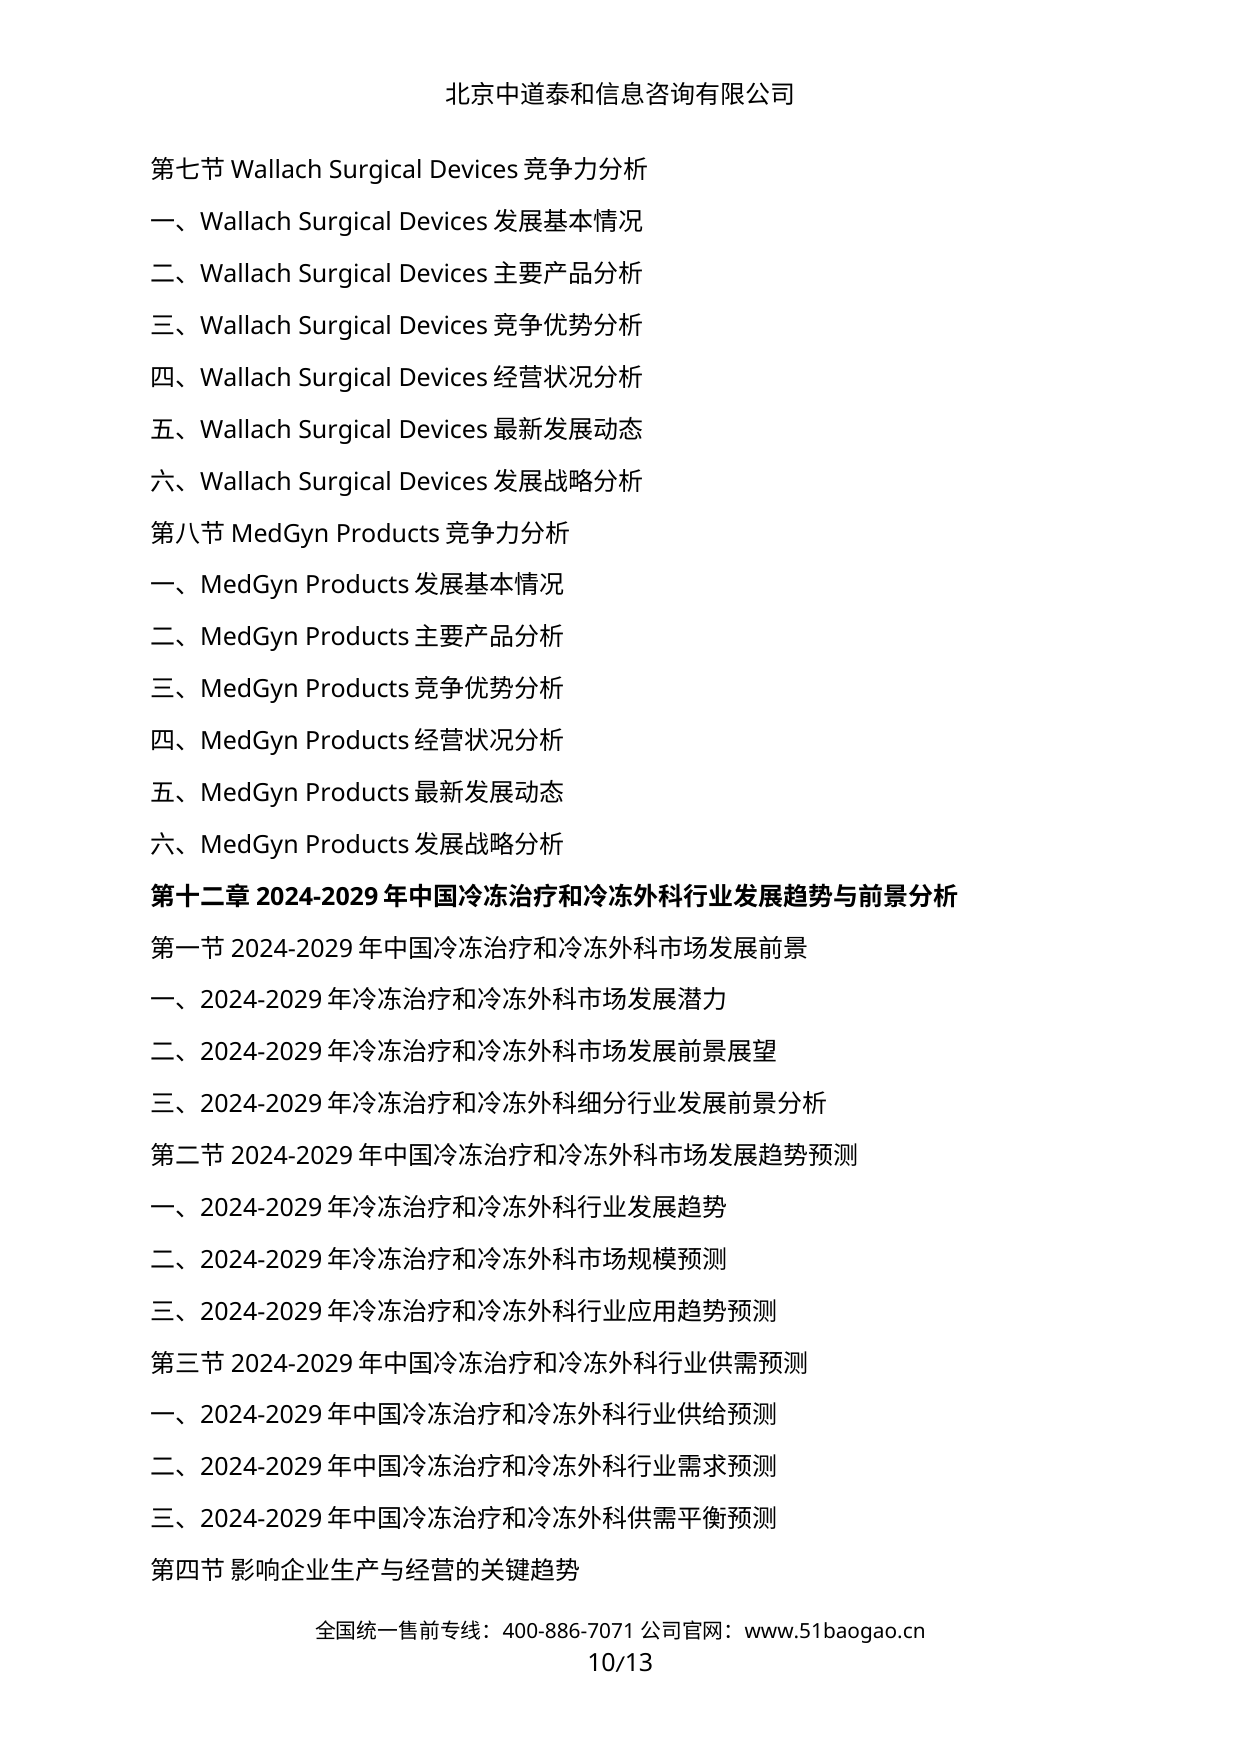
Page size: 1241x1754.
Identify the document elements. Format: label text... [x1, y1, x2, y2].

text 第八节 MedGyn Products竞争力分析 [150, 513, 1090, 549]
text 第三节 2024-2029年中国冷冻治疗和冷冻外科行业供需预测 [150, 1343, 1090, 1379]
text 四、Wallach Surgical Devices经营状况分析 [150, 357, 1090, 394]
text 三、2024-2029年冷冻治疗和冷冻外科行业应用趋势预测 [150, 1291, 1090, 1327]
text 六、Wallach Surgical Devices发展战略分析 [150, 461, 1090, 497]
text 五、MedGyn Products最新发展动态 [150, 772, 1090, 809]
text 四、MedGyn Products经营状况分析 [150, 721, 1090, 757]
text 五、Wallach Surgical Devices最新发展动态 [150, 409, 1090, 446]
text 一、2024-2029年冷冻治疗和冷冻外科市场发展潜力 [150, 980, 1090, 1016]
text 三、2024-2029年冷冻治疗和冷冻外科细分行业发展前景分析 [150, 1084, 1090, 1120]
text 二、2024-2029年冷冻治疗和冷冻外科市场发展前景展望 [150, 1032, 1090, 1068]
text 三、Wallach Surgical Devices竞争优势分析 [150, 306, 1090, 342]
text 三、2024-2029年中国冷冻治疗和冷冻外科供需平衡预测 [150, 1499, 1090, 1535]
text 一、2024-2029年中国冷冻治疗和冷冻外科行业供给预测 [150, 1395, 1090, 1431]
text 三、MedGyn Products竞争优势分析 [150, 669, 1090, 705]
text 第十二章 2024-2029年中国冷冻治疗和冷冻外科行业发展趋势与前景分析 [150, 876, 1090, 912]
text 二、MedGyn Products主要产品分析 [150, 617, 1090, 653]
text 一、MedGyn Products发展基本情况 [150, 565, 1090, 601]
text 第一节 2024-2029年中国冷冻治疗和冷冻外科市场发展前景 [150, 928, 1090, 964]
text 六、MedGyn Products发展战略分析 [150, 824, 1090, 861]
text 二、Wallach Surgical Devices主要产品分析 [150, 254, 1090, 290]
text 第七节 Wallach Surgical Devices竞争力分析 [150, 150, 1090, 186]
text 一、2024-2029年冷冻治疗和冷冻外科行业发展趋势 [150, 1187, 1090, 1224]
text 第二节 2024-2029年中国冷冻治疗和冷冻外科市场发展趋势预测 [150, 1136, 1090, 1172]
text 二、2024-2029年冷冻治疗和冷冻外科市场规模预测 [150, 1239, 1090, 1276]
text 二、2024-2029年中国冷冻治疗和冷冻外科行业需求预测 [150, 1447, 1090, 1483]
text 第四节 影响企业生产与经营的关键趋势 [150, 1551, 1090, 1587]
text 一、Wallach Surgical Devices发展基本情况 [150, 202, 1090, 238]
